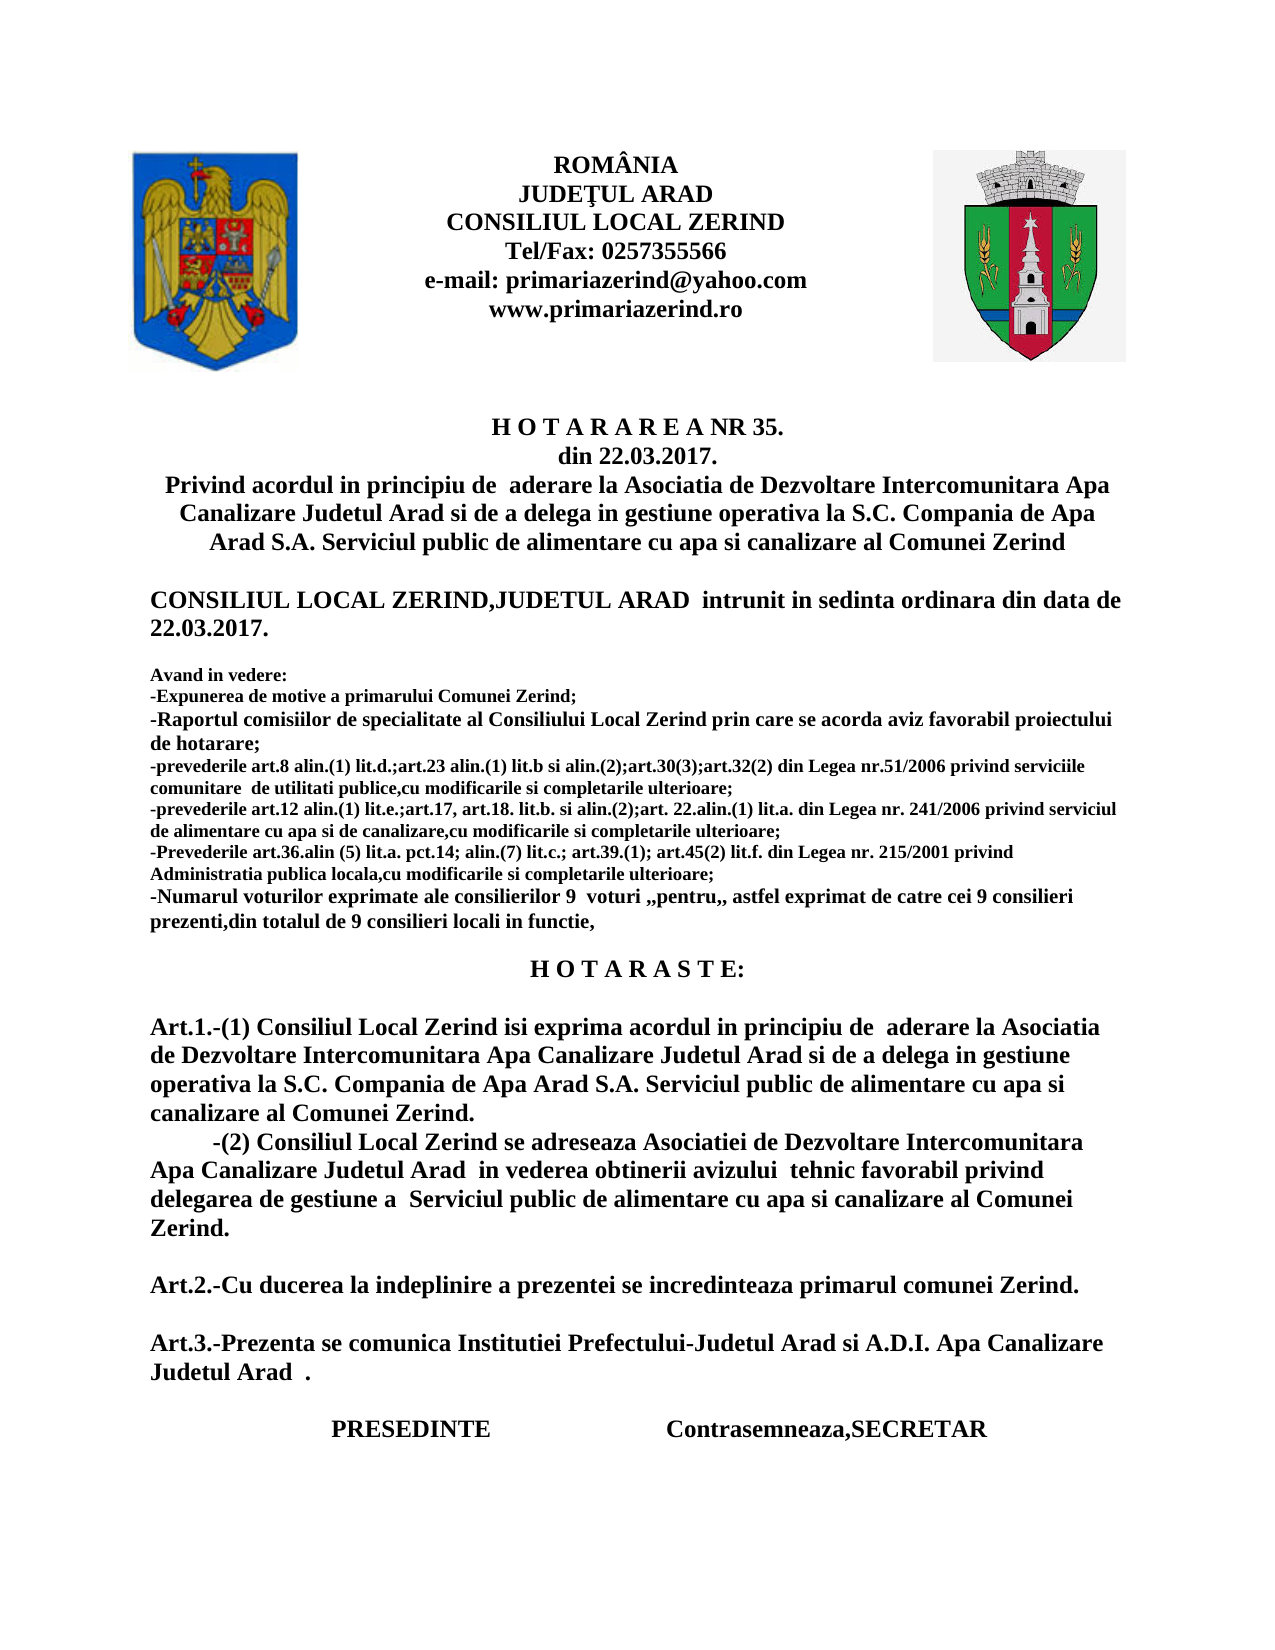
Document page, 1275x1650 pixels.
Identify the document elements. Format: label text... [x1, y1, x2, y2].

text www.primariazerind.ro [299, 294, 932, 322]
picture [128, 150, 299, 372]
text Art.2.-Cu ducerea la indeplinire a prezentei se incredinteaza primarul comunei Zerind. [150, 1270, 1125, 1299]
text -Raportul comisiilor de specialitate al Consiliului Local Zerind prin care se acorda aviz favorabil proiectului de hotarare; [150, 707, 1125, 755]
text Art.3.-Prezenta se comunica Institutiei Prefectului-Judetul Arad si A.D.I. Apa Canalizare Judetul Arad . [150, 1328, 1125, 1385]
text -Expunerea de motive a primarului Comunei Zerind; [150, 685, 1125, 707]
text PRESEDINTE Contrasemneaza,SECRETAR [150, 1414, 1125, 1443]
text -Numarul voturilor exprimate ale consilierilor 9 voturi ,,pentru,, astfel exprimat de catre cei 9 consilieri prezenti,din totalul de 9 consilieri locali in functie, [150, 884, 1125, 933]
text Tel/Fax: 0257355566 [299, 236, 932, 265]
text CONSILIUL LOCAL ZERIND,JUDETUL ARAD intrunit in sedinta ordinara din data de 22.03.2017. [150, 585, 1125, 642]
text Privind acordul in principiu de aderare la Asociatia de Dezvoltare Intercomunitara Apa Canalizare Judetul Arad si de a delega in gestiune operativa la S.C. Compania de Apa Arad S.A. Serviciul public de alimentare cu apa si canalizare al Comunei Zerind [150, 470, 1125, 556]
text din 22.03.2017. [150, 441, 1125, 470]
text Art.1.-(1) Consiliul Local Zerind isi exprima acordul in principiu de aderare la Asociatia de Dezvoltare Intercomunitara Apa Canalizare Judetul Arad si de a delega in gestiune operativa la S.C. Compania de Apa Arad S.A. Serviciul public de alimentare cu apa si canalizare al Comunei Zerind. [150, 1012, 1125, 1127]
text JUDEŢUL ARAD [299, 179, 932, 207]
picture [932, 150, 1127, 362]
text -(2) Consiliul Local Zerind se adreseaza Asociatiei de Dezvoltare Intercomunitara Apa Canalizare Judetul Arad in vederea obtinerii avizului tehnic favorabil privind delegarea de gestiune a Serviciul public de alimentare cu apa si canalizare al Comunei Zerind. [150, 1127, 1125, 1242]
text ROMÂNIA [299, 150, 932, 179]
text -prevederile art.12 alin.(1) lit.e.;art.17, art.18. lit.b. si alin.(2);art. 22.alin.(1) lit.a. din Legea nr. 241/2006 privind serviciul de alimentare cu apa si de canalizare,cu modificarile si completarile ulterioare; [150, 798, 1125, 841]
text H O T A R A R E A NR 35. [150, 412, 1125, 441]
text -prevederile art.8 alin.(1) lit.d.;art.23 alin.(1) lit.b si alin.(2);art.30(3);art.32(2) din Legea nr.51/2006 privind serviciile comunitare de utilitati publice,cu modificarile si completarile ulterioare; [150, 755, 1125, 798]
text H O T A R A S T E: [150, 954, 1125, 983]
text CONSILIUL LOCAL ZERIND [299, 207, 932, 236]
text e-mail: primariazerind@yahoo.com [299, 265, 932, 294]
text Avand in vedere: [150, 664, 1125, 685]
text -Prevederile art.36.alin (5) lit.a. pct.14; alin.(7) lit.c.; art.39.(1); art.45(2) lit.f. din Legea nr. 215/2001 privind Administratia publica locala,cu modificarile si completarile ulterioare; [150, 841, 1125, 884]
